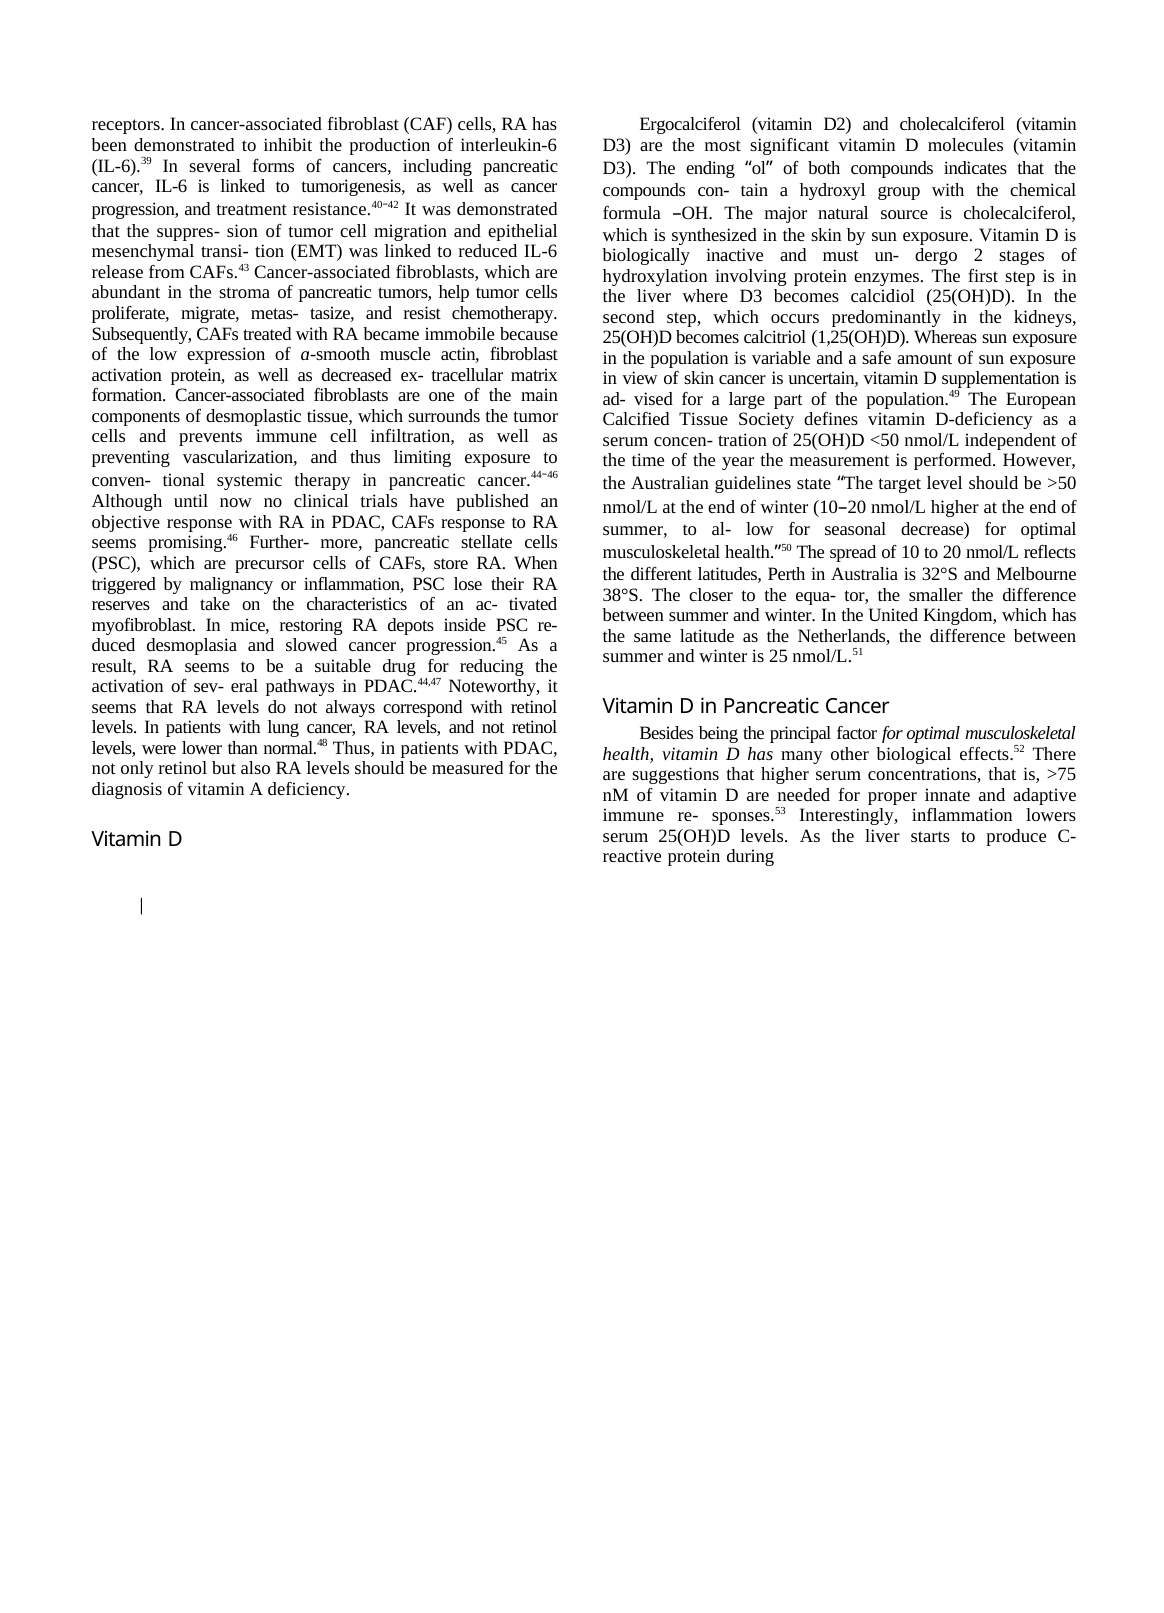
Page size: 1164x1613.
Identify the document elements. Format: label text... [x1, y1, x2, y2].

text Besides being the principal factor for optimal musculoskeletal health, vitamin D has many other biological effects.52 There are suggestions that higher serum concentrations, that is, >75 nM of vitamin D are needed for proper innate and adaptive immune re- sponses.53 Interestingly, inflammation lowers serum 25(OH)D levels. As the liver starts to produce C-reactive protein during [602, 723, 1077, 867]
text Ergocalciferol (vitamin D2) and cholecalciferol (vitamin D3) are the most significant vitamin D molecules (vitamin D3). The ending “ol” of both compounds indicates that the compounds con- tain a hydroxyl group with the chemical formula –OH. The major natural source is cholecalciferol, which is synthesized in the skin by sun exposure. Vitamin D is biologically inactive and must un- dergo 2 stages of hydroxylation involving protein enzymes. The first step is in the liver where D3 becomes calcidiol (25(OH)D). In the second step, which occurs predominantly in the kidneys, 25(OH)D becomes calcitriol (1,25(OH)D). Whereas sun exposure in the population is variable and a safe amount of sun exposure in view of skin cancer is uncertain, vitamin D supplementation is ad- vised for a large part of the population.49 The European Calcified Tissue Society defines vitamin D-deficiency as a serum concen- tration of 25(OH)D <50 nmol/L independent of the time of the year the measurement is performed. However, the Australian guidelines state “The target level should be >50 nmol/L at the end of winter (10–20 nmol/L higher at the end of summer, to al- low for seasonal decrease) for optimal musculoskeletal health.”50 The spread of 10 to 20 nmol/L reflects the different latitudes, Perth in Australia is 32°S and Melbourne 38°S. The closer to the equa- tor, the smaller the difference between summer and winter. In the United Kingdom, which has the same latitude as the Netherlands, the difference between summer and winter is 25 nmol/L.51 [602, 114, 1077, 667]
subtitle Vitamin D [91, 824, 569, 853]
subtitle Vitamin D in Pancreatic Cancer [602, 691, 1088, 719]
text receptors. In cancer-associated fibroblast (CAF) cells, RA has been demonstrated to inhibit the production of interleukin-6 (IL-6).39 In several forms of cancers, including pancreatic cancer, IL-6 is linked to tumorigenesis, as well as cancer progression, and treatment resistance.40–42 It was demonstrated that the suppres- sion of tumor cell migration and epithelial mesenchymal transi- tion (EMT) was linked to reduced IL-6 release from CAFs.43 Cancer-associated fibroblasts, which are abundant in the stroma of pancreatic tumors, help tumor cells proliferate, migrate, metas- tasize, and resist chemotherapy. Subsequently, CAFs treated with RA became immobile because of the low expression of ɑ-smooth muscle actin, fibroblast activation protein, as well as decreased ex- tracellular matrix formation. Cancer-associated fibroblasts are one of the main components of desmoplastic tissue, which surrounds the tumor cells and prevents immune cell infiltration, as well as preventing vascularization, and thus limiting exposure to conven- tional systemic therapy in pancreatic cancer.44–46 Although until now no clinical trials have published an objective response with RA in PDAC, CAFs response to RA seems promising.46 Further- more, pancreatic stellate cells (PSC), which are precursor cells of CAFs, store RA. When triggered by malignancy or inflammation, PSC lose their RA reserves and take on the characteristics of an ac- tivated myofibroblast. In mice, restoring RA depots inside PSC re- duced desmoplasia and slowed cancer progression.45 As a result, RA seems to be a suitable drug for reducing the activation of sev- eral pathways in PDAC.44,47 Noteworthy, it seems that RA levels do not always correspond with retinol levels. In patients with lung cancer, RA levels, and not retinol levels, were lower than normal.48 Thus, in patients with PDAC, not only retinol but also RA levels should be measured for the diagnosis of vitamin A deficiency. [91, 114, 558, 799]
